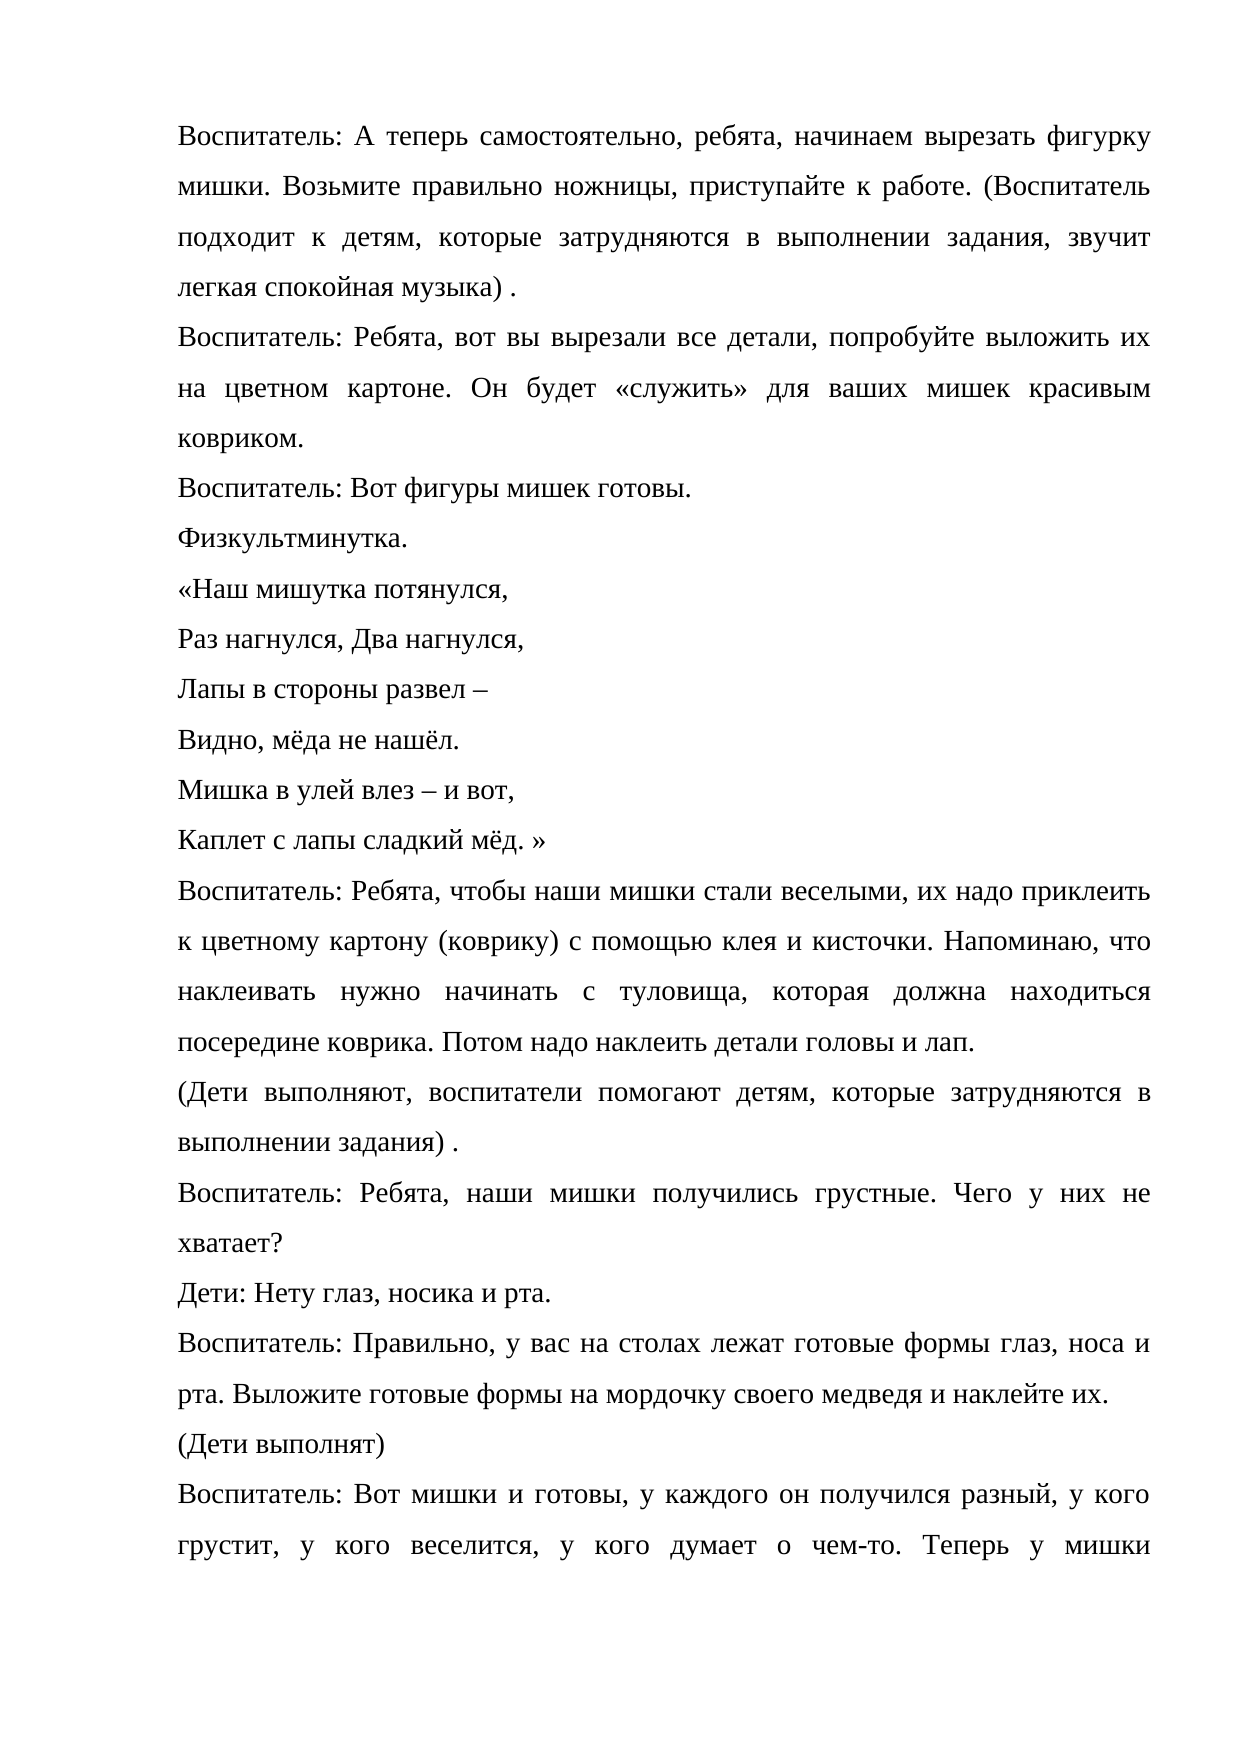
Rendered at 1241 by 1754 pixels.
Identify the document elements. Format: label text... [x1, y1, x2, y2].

text Видно, мёда не нашёл. [177, 722, 1152, 755]
text Воспитатель: А теперь самостоятельно, ребята, начинаем вырезать фигурку мишки. Возьмите правильно ножницы, приступайте к работе. (Воспитатель подходит к детям, которые затрудняются в выполнении задания, звучит легкая спокойная музыка) . [177, 118, 1152, 303]
text Воспитатель: Ребята, наши мишки получились грустные. Чего у них не хватает? [177, 1175, 1152, 1258]
text «Наш мишутка потянулся, [177, 571, 1152, 604]
text (Дети выполняют, воспитатели помогают детям, которые затрудняются в выполнении задания) . [177, 1074, 1152, 1158]
text Лапы в стороны развел – [177, 672, 1152, 705]
text Мишка в улей влез – и вот, [177, 772, 1152, 806]
text (Дети выполнят) [177, 1426, 1152, 1460]
text Воспитатель: Правильно, у вас на столах лежат готовые формы глаз, носа и рта. Выложите готовые формы на мордочку своего медведя и наклейте их. [177, 1326, 1152, 1409]
text Воспитатель: Ребята, чтобы наши мишки стали веселыми, их надо приклеить к цветному картону (коврику) с помощью клея и кисточки. Напоминаю, что наклеивать нужно начинать с туловища, которая должна находиться посередине коврика. Потом надо наклеить детали головы и лап. [177, 873, 1152, 1057]
text Раз нагнулся, Два нагнулся, [177, 621, 1152, 655]
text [177, 1477, 1152, 1560]
text Дети: Нету глаз, носика и рта. [177, 1275, 1152, 1309]
text Воспитатель: Ребята, вот вы вырезали все детали, попробуйте выложить их на цветном картоне. Он будет «служить» для ваших мишек красивым ковриком. [177, 319, 1152, 453]
text Каплет с лапы сладкий мёд. » [177, 822, 1152, 856]
text Физкультминутка. [177, 521, 1152, 554]
text Воспитатель: Вот фигуры мишек готовы. [177, 470, 1152, 504]
